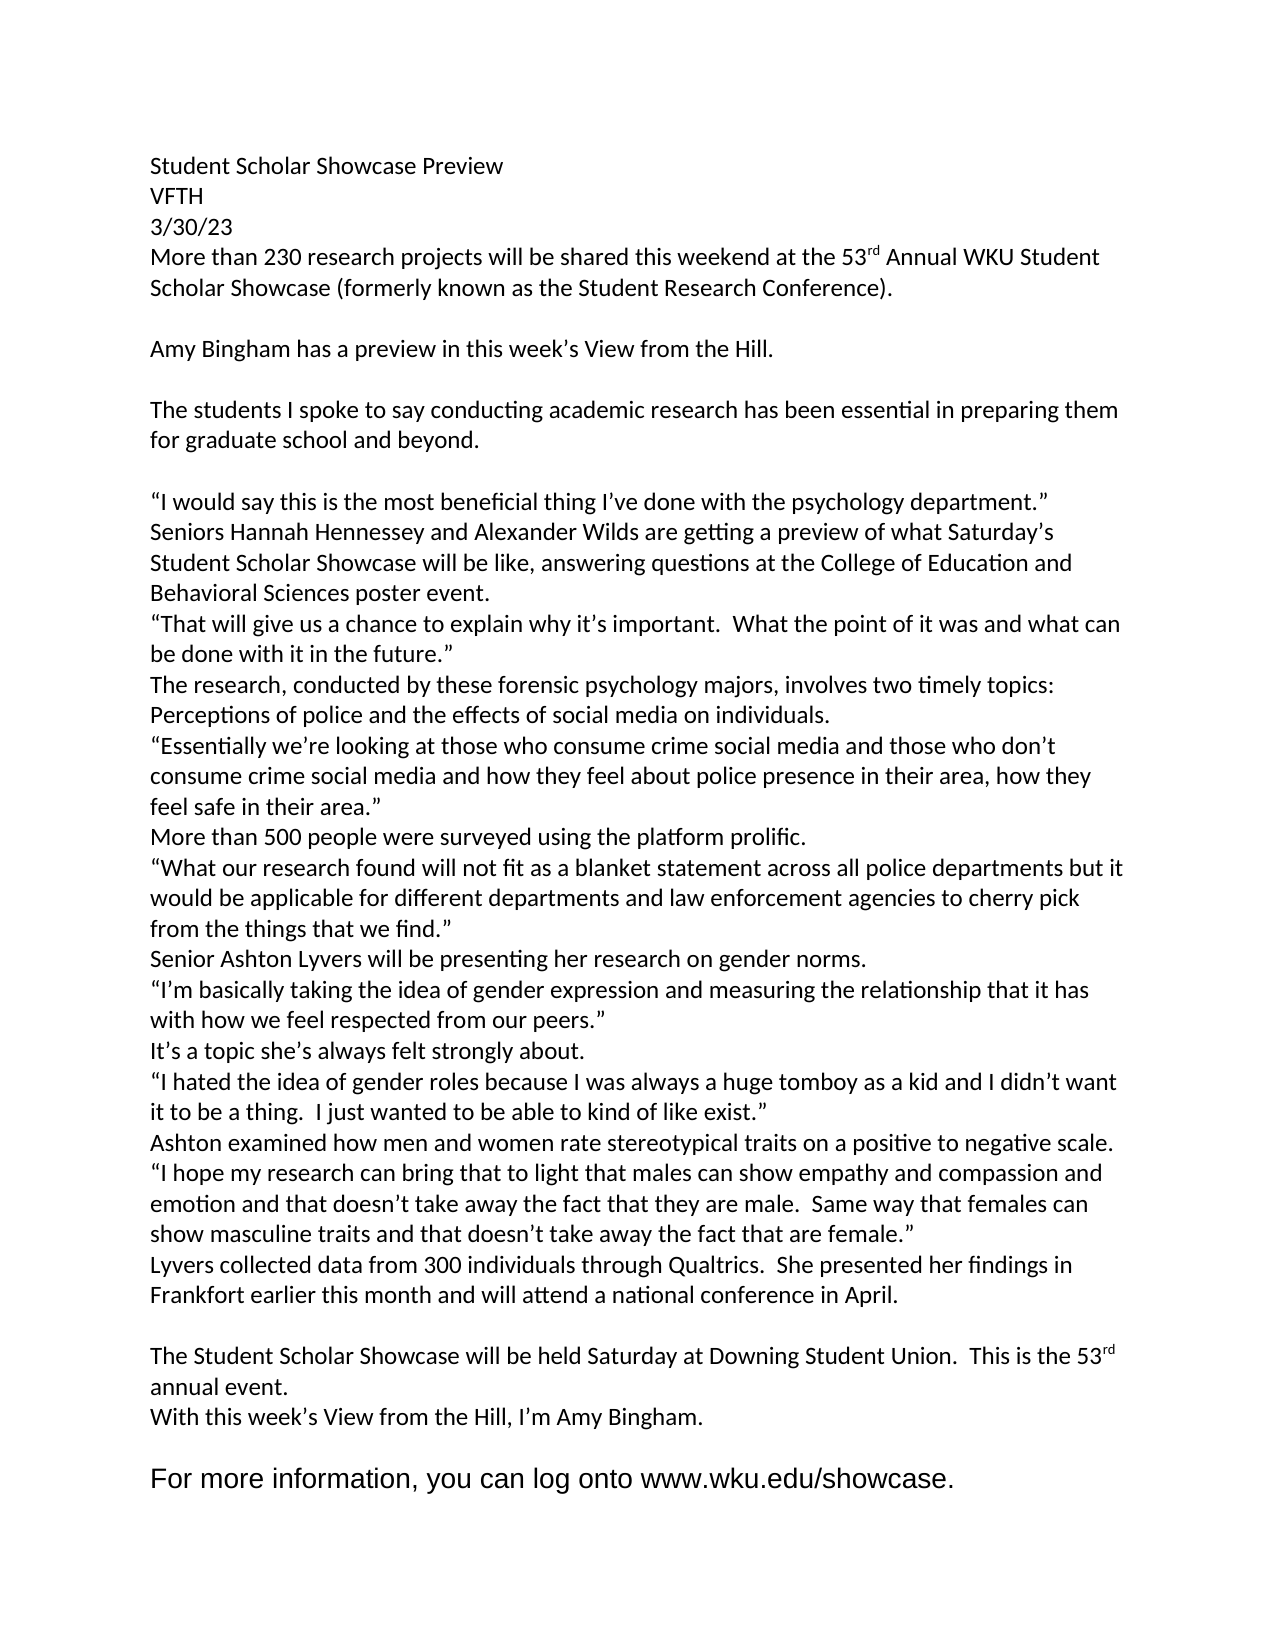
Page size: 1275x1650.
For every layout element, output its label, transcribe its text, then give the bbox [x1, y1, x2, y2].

text Amy Bingham has a preview in this week’s View from the Hill. [150, 333, 1125, 364]
text It’s a topic she’s always felt strongly about. [150, 1035, 1125, 1066]
text Lyvers collected data from 300 individuals through Qualtrics. She presented her findings in Frankfort earlier this month and will attend a national conference in April. [150, 1249, 1125, 1310]
text The students I spoke to say conducting academic research has been essential in preparing them for graduate school and beyond. [150, 394, 1125, 455]
text “I hated the idea of gender roles because I was always a huge tomboy as a kid and I didn’t want it to be a thing. I just wanted to be able to kind of like exist.” [150, 1066, 1125, 1127]
text “I would say this is the most beneficial thing I’ve done with the psychology department.” [150, 486, 1125, 516]
text “What our research found will not fit as a blanket statement across all police departments but it would be applicable for different departments and law enforcement agencies to cherry pick from the things that we find.” [150, 852, 1125, 943]
text “Essentially we’re looking at those who consume crime social media and those who don’t consume crime social media and how they feel about police presence in their area, how they feel safe in their area.” [150, 730, 1125, 821]
text With this week’s View from the Hill, I’m Amy Bingham. [150, 1401, 1125, 1432]
text For more information, you can log onto www.wku.edu/showcase. [150, 1462, 1125, 1495]
text Senior Ashton Lyvers will be presenting her research on gender norms. [150, 943, 1125, 974]
text “That will give us a chance to explain why it’s important. What the point of it was and what can be done with it in the future.” [150, 608, 1125, 669]
text “I hope my research can bring that to light that males can show empathy and compassion and emotion and that doesn’t take away the fact that they are male. Same way that females can show masculine traits and that doesn’t take away the fact that are female.” [150, 1157, 1125, 1249]
text More than 230 research projects will be shared this weekend at the 53rd Annual WKU Student Scholar Showcase (formerly known as the Student Research Conference). [150, 242, 1125, 303]
text More than 500 people were surveyed using the platform prolific. [150, 821, 1125, 852]
text Student Scholar Showcase Preview [150, 150, 1125, 181]
text 3/30/23 [150, 211, 1125, 242]
text VFTH [150, 181, 1125, 211]
text Ashton examined how men and women rate stereotypical traits on a positive to negative scale. [150, 1127, 1125, 1157]
text The Student Scholar Showcase will be held Saturday at Downing Student Union. This is the 53rd annual event. [150, 1340, 1125, 1401]
text “I’m basically taking the idea of gender expression and measuring the relationship that it has with how we feel respected from our peers.” [150, 974, 1125, 1035]
text Seniors Hannah Hennessey and Alexander Wilds are getting a preview of what Saturday’s Student Scholar Showcase will be like, answering questions at the College of Education and Behavioral Sciences poster event. [150, 516, 1125, 608]
text The research, conducted by these forensic psychology majors, involves two timely topics: Perceptions of police and the effects of social media on individuals. [150, 669, 1125, 730]
